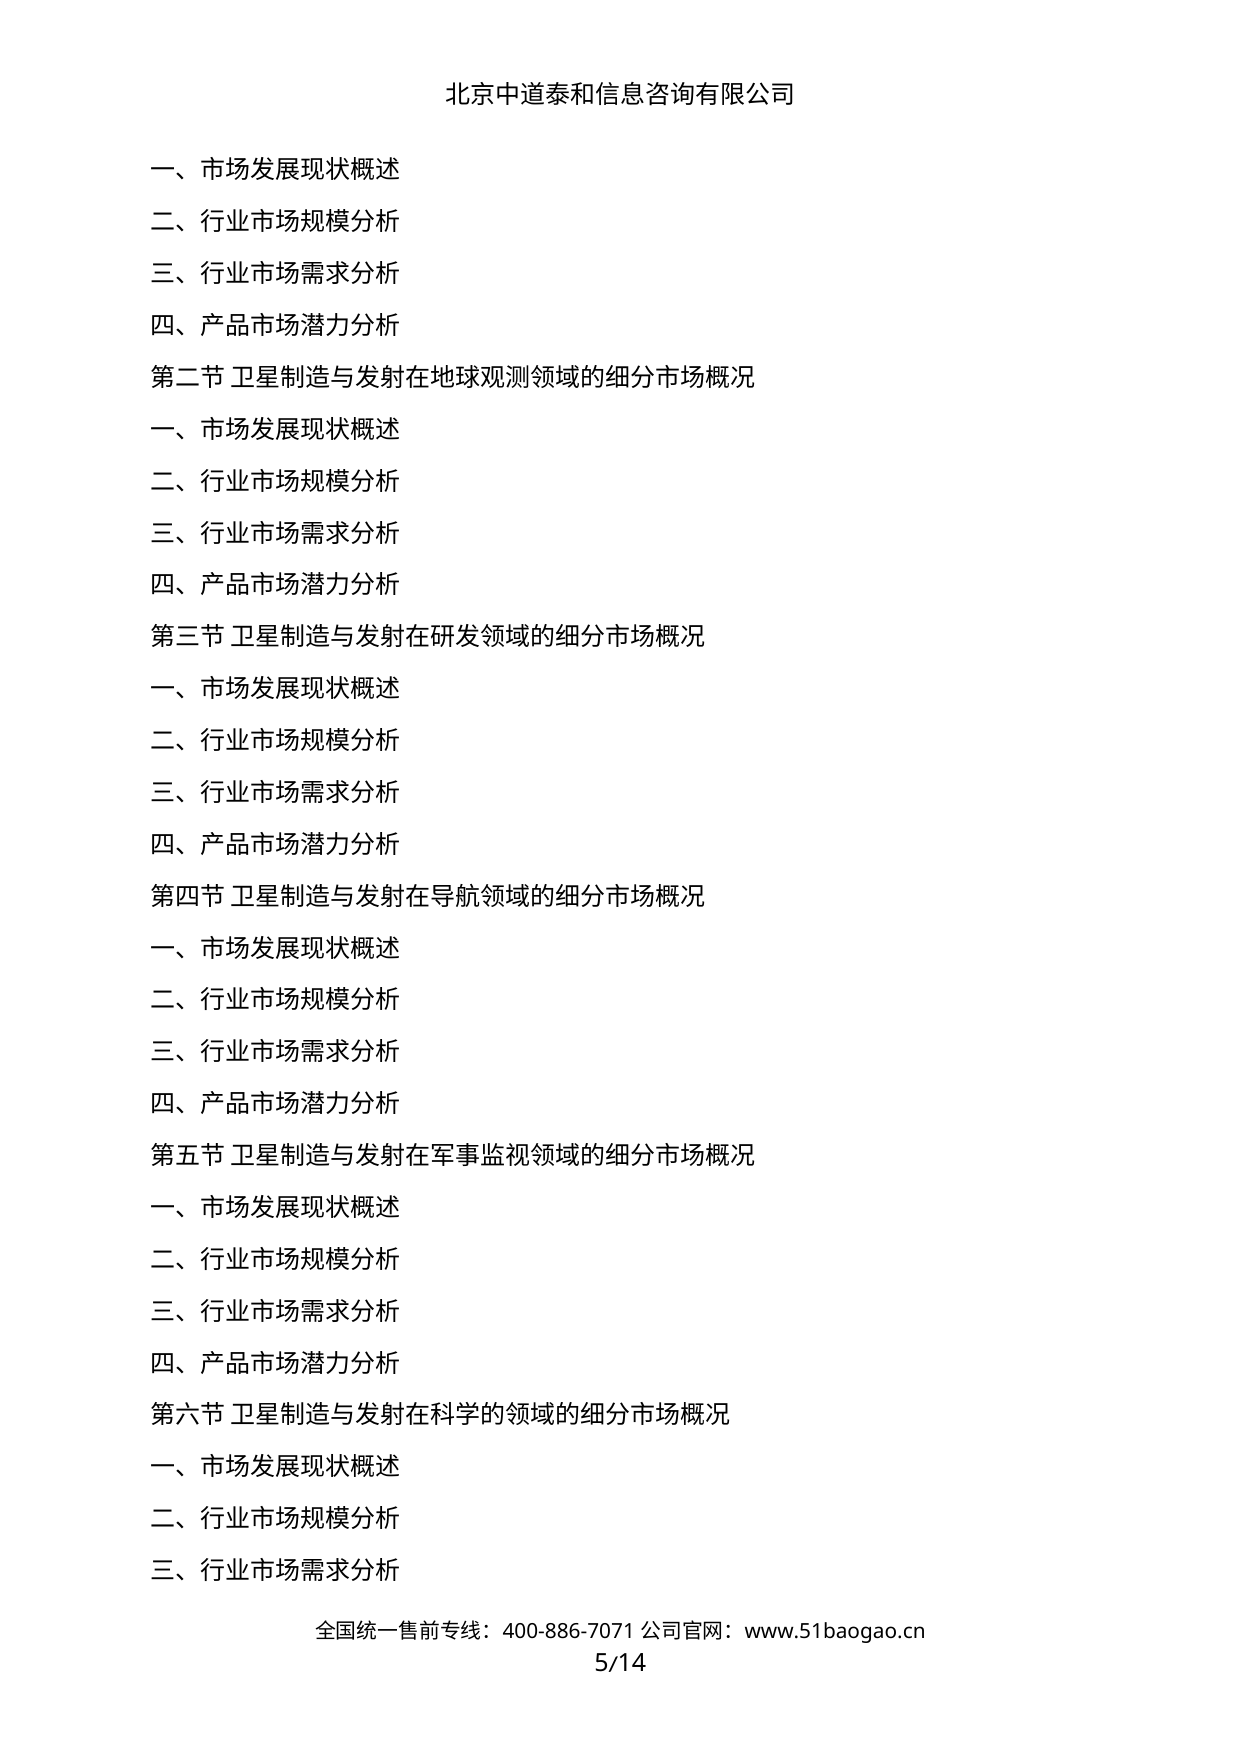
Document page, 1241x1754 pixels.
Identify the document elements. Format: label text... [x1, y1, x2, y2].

text 三、行业市场需求分析 [150, 772, 1090, 809]
text 三、行业市场需求分析 [150, 1551, 1090, 1587]
text 四、产品市场潜力分析 [150, 306, 1090, 342]
text 二、行业市场规模分析 [150, 202, 1090, 238]
text 一、市场发展现状概述 [150, 1187, 1090, 1224]
text 四、产品市场潜力分析 [150, 1084, 1090, 1120]
text 第三节 卫星制造与发射在研发领域的细分市场概况 [150, 617, 1090, 653]
text 一、市场发展现状概述 [150, 669, 1090, 705]
text 二、行业市场规模分析 [150, 461, 1090, 497]
text 三、行业市场需求分析 [150, 1291, 1090, 1327]
text 第六节 卫星制造与发射在科学的领域的细分市场概况 [150, 1395, 1090, 1431]
text 二、行业市场规模分析 [150, 1239, 1090, 1276]
text 四、产品市场潜力分析 [150, 824, 1090, 861]
text 第四节 卫星制造与发射在导航领域的细分市场概况 [150, 876, 1090, 912]
text 第五节 卫星制造与发射在军事监视领域的细分市场概况 [150, 1136, 1090, 1172]
text 三、行业市场需求分析 [150, 513, 1090, 549]
text 一、市场发展现状概述 [150, 150, 1090, 186]
text 四、产品市场潜力分析 [150, 1343, 1090, 1379]
text 一、市场发展现状概述 [150, 409, 1090, 446]
text 二、行业市场规模分析 [150, 980, 1090, 1016]
text 三、行业市场需求分析 [150, 254, 1090, 290]
text 三、行业市场需求分析 [150, 1032, 1090, 1068]
text 二、行业市场规模分析 [150, 1499, 1090, 1535]
text 四、产品市场潜力分析 [150, 565, 1090, 601]
text 第二节 卫星制造与发射在地球观测领域的细分市场概况 [150, 357, 1090, 394]
text 一、市场发展现状概述 [150, 1447, 1090, 1483]
text 一、市场发展现状概述 [150, 928, 1090, 964]
text 二、行业市场规模分析 [150, 721, 1090, 757]
